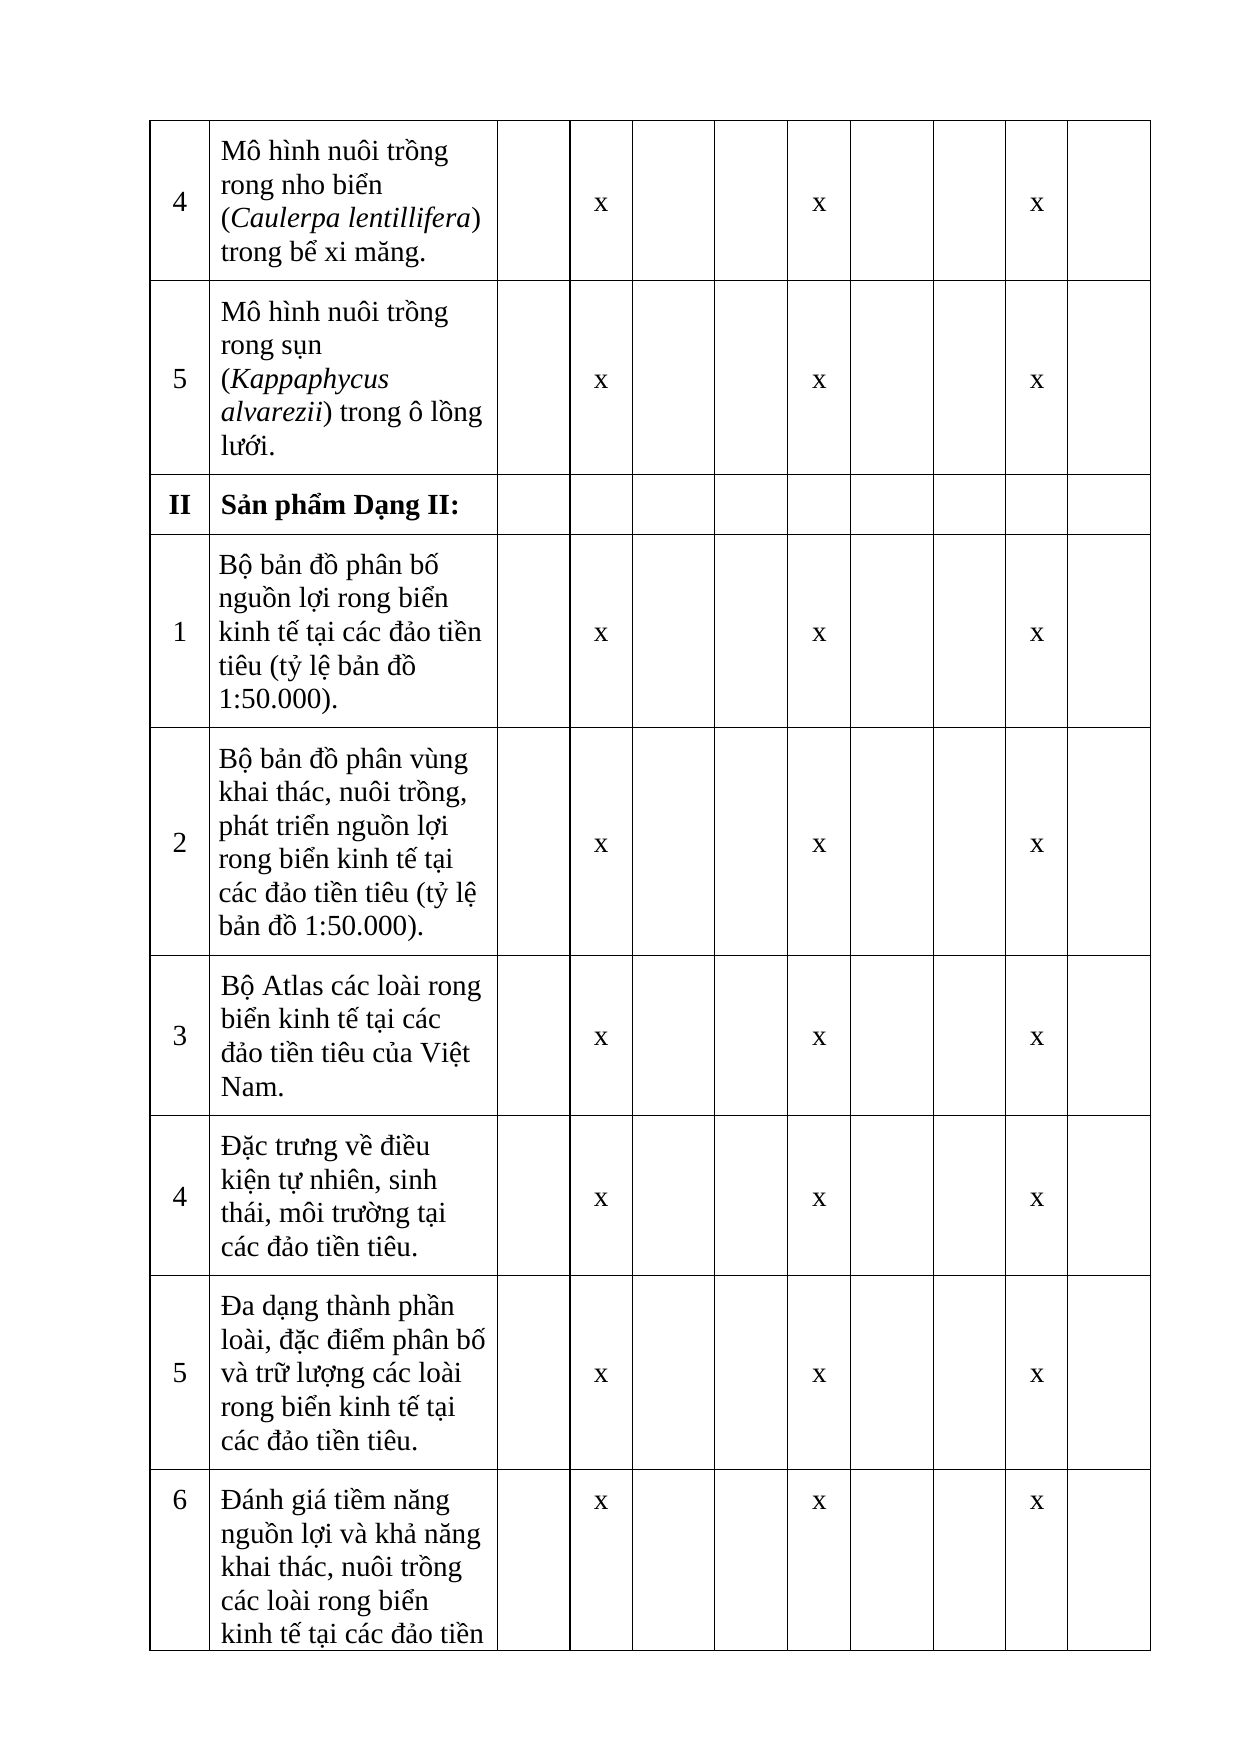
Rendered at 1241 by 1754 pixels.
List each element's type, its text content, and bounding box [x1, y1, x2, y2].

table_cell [210, 1470, 497, 1650]
table_cell [633, 1470, 714, 1650]
table_cell [1068, 475, 1150, 533]
table_cell Sản phẩm Dạng II: [210, 475, 497, 533]
table_cell x [788, 1116, 850, 1275]
table_cell [788, 475, 850, 533]
table_cell [715, 1276, 787, 1469]
table_cell [1068, 956, 1150, 1115]
table_cell 4 [151, 1116, 209, 1275]
table_cell [1006, 475, 1067, 533]
table_cell [633, 475, 714, 533]
table_cell x [788, 281, 850, 474]
table_cell [851, 1276, 933, 1469]
table_cell [851, 281, 933, 474]
table_cell [498, 1470, 569, 1650]
table_cell [633, 1116, 714, 1275]
table_cell x [571, 728, 632, 954]
table_cell [571, 475, 632, 533]
table_cell [715, 956, 787, 1115]
table_cell [851, 535, 933, 727]
table_cell x [571, 535, 632, 727]
table_cell [715, 281, 787, 474]
table_cell [498, 1116, 569, 1275]
table_cell II [151, 475, 209, 533]
table_cell 2 [151, 728, 209, 954]
table_cell x [1006, 281, 1067, 474]
table_cell [498, 728, 569, 954]
table_cell [934, 728, 1005, 954]
table_cell [1068, 1276, 1150, 1469]
table_cell x [1006, 956, 1067, 1115]
table_cell [715, 535, 787, 727]
table_cell [498, 475, 569, 533]
table_cell [934, 1470, 1005, 1650]
table_cell Mô hình nuôi trồng rong sụn (Kappaphycus alvarezii) trong ô lồng lưới. [210, 281, 497, 474]
table_cell [633, 121, 714, 280]
table_cell 4 [151, 121, 209, 280]
table_cell x [571, 121, 632, 280]
table_cell [934, 121, 1005, 280]
table_cell [715, 1116, 787, 1275]
table_cell [498, 1276, 569, 1469]
table_cell [498, 281, 569, 474]
table_cell Bộ bản đồ phân vùng khai thác, nuôi trồng, phát triển nguồn lợi rong biển kinh tế tại các đảo tiền tiêu (tỷ lệ bản đồ 1:50.000). [210, 728, 497, 954]
table_cell [633, 956, 714, 1115]
table_cell [934, 956, 1005, 1115]
table_cell [1068, 535, 1150, 727]
table_cell [498, 121, 569, 280]
table_cell 3 [151, 956, 209, 1115]
table_cell [633, 281, 714, 474]
table_cell Đa dạng thành phần loài, đặc điểm phân bố và trữ lượng các loài rong biển kinh tế tại các đảo tiền tiêu. [210, 1276, 497, 1469]
table_cell 6 [151, 1470, 209, 1650]
table_cell [498, 535, 569, 727]
table_cell x [571, 1470, 632, 1650]
table_cell Bộ bản đồ phân bố nguồn lợi rong biển kinh tế tại các đảo tiền tiêu (tỷ lệ bản đồ 1:50.000). [210, 535, 497, 727]
table_cell [1068, 728, 1150, 954]
table_cell x [1006, 728, 1067, 954]
table_cell [1068, 281, 1150, 474]
table_cell [934, 1276, 1005, 1469]
table_cell [633, 1276, 714, 1469]
table_cell x [1006, 121, 1067, 280]
table_cell [851, 475, 933, 533]
table_cell x [1006, 535, 1067, 727]
table_cell [851, 728, 933, 954]
table_cell [934, 1116, 1005, 1275]
table_cell Đặc trưng về điều kiện tự nhiên, sinh thái, môi trường tại các đảo tiền tiêu. [210, 1116, 497, 1275]
table_cell 5 [151, 281, 209, 474]
table_cell 5 [151, 1276, 209, 1469]
table_cell [934, 475, 1005, 533]
table_cell x [571, 956, 632, 1115]
table_cell [715, 1470, 787, 1650]
table_cell [633, 728, 714, 954]
table_cell x [1006, 1276, 1067, 1469]
table_cell x [788, 956, 850, 1115]
table_cell [1068, 121, 1150, 280]
table_cell x [571, 1116, 632, 1275]
table_cell [934, 535, 1005, 727]
table_cell [851, 956, 933, 1115]
table_cell [851, 1470, 933, 1650]
table_cell 1 [151, 535, 209, 727]
table_cell x [788, 1470, 850, 1650]
table_cell x [571, 1276, 632, 1469]
table_cell x [788, 121, 850, 280]
table_cell x [1006, 1116, 1067, 1275]
table_cell Bộ Atlas các loài rong biển kinh tế tại các đảo tiền tiêu của Việt Nam. [210, 956, 497, 1115]
table_cell x [571, 281, 632, 474]
table_cell [498, 956, 569, 1115]
table_cell [851, 121, 933, 280]
table_cell [633, 535, 714, 727]
table_cell Mô hình nuôi trồng rong nho biển (Caulerpa lentillifera) trong bể xi măng. [210, 121, 497, 280]
table_cell x [1006, 1470, 1067, 1650]
table_cell x [788, 535, 850, 727]
table_cell [1068, 1116, 1150, 1275]
table_cell [715, 121, 787, 280]
table_cell [715, 728, 787, 954]
table_cell x [788, 728, 850, 954]
table_cell [1068, 1470, 1150, 1650]
table_cell [715, 475, 787, 533]
table_cell x [788, 1276, 850, 1469]
table_cell [934, 281, 1005, 474]
table_cell [851, 1116, 933, 1275]
